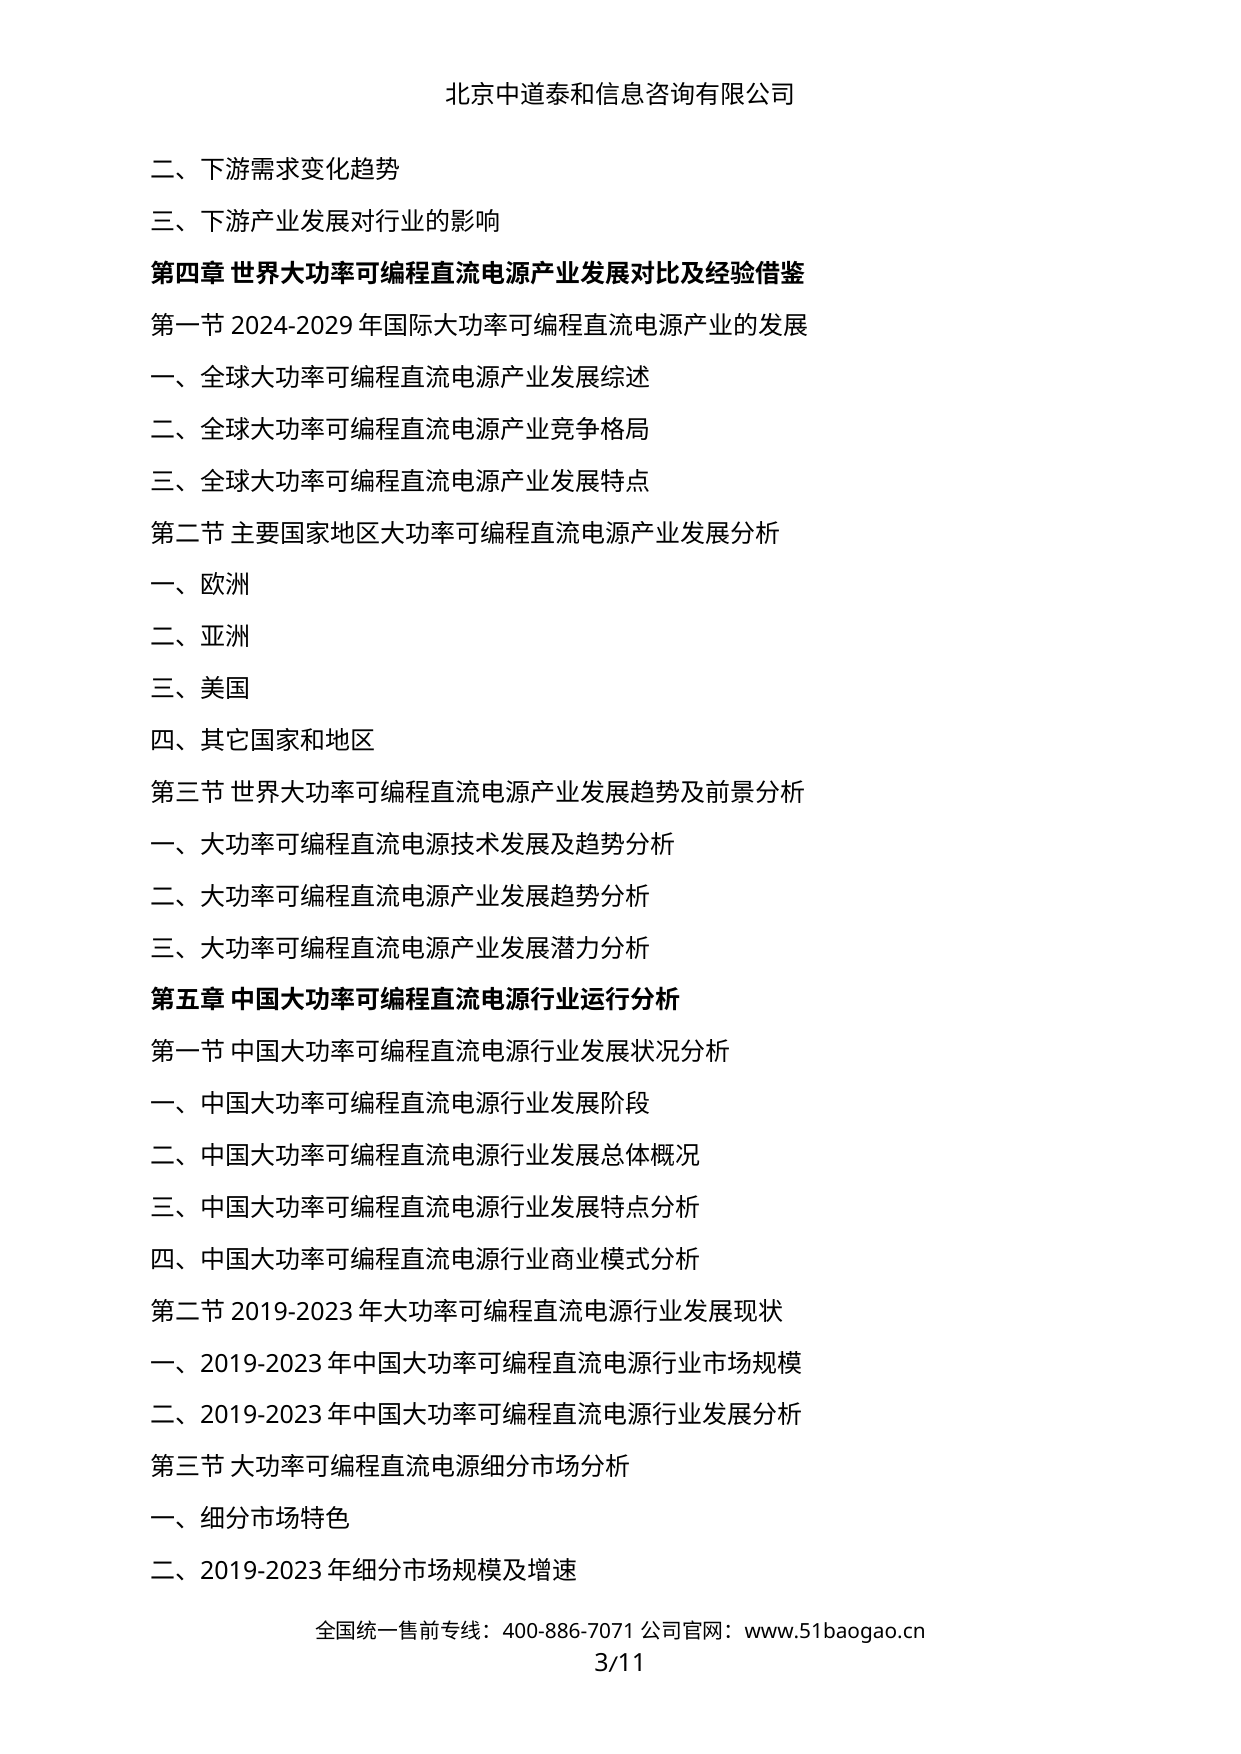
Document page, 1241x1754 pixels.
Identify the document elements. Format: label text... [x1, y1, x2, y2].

text 第五章 中国大功率可编程直流电源行业运行分析 [150, 980, 1090, 1016]
text 一、大功率可编程直流电源技术发展及趋势分析 [150, 824, 1090, 861]
text 三、大功率可编程直流电源产业发展潜力分析 [150, 928, 1090, 964]
text 三、全球大功率可编程直流电源产业发展特点 [150, 461, 1090, 497]
text 二、中国大功率可编程直流电源行业发展总体概况 [150, 1136, 1090, 1172]
text 第三节 大功率可编程直流电源细分市场分析 [150, 1447, 1090, 1483]
text 第四章 世界大功率可编程直流电源产业发展对比及经验借鉴 [150, 254, 1090, 290]
text 一、细分市场特色 [150, 1499, 1090, 1535]
text 二、下游需求变化趋势 [150, 150, 1090, 186]
text 三、美国 [150, 669, 1090, 705]
text 第三节 世界大功率可编程直流电源产业发展趋势及前景分析 [150, 772, 1090, 809]
text 二、亚洲 [150, 617, 1090, 653]
text 第一节 中国大功率可编程直流电源行业发展状况分析 [150, 1032, 1090, 1068]
text 第二节 主要国家地区大功率可编程直流电源产业发展分析 [150, 513, 1090, 549]
text 第二节 2019-2023年大功率可编程直流电源行业发展现状 [150, 1291, 1090, 1327]
text 一、全球大功率可编程直流电源产业发展综述 [150, 357, 1090, 394]
text 一、中国大功率可编程直流电源行业发展阶段 [150, 1084, 1090, 1120]
text 二、大功率可编程直流电源产业发展趋势分析 [150, 876, 1090, 912]
text 一、2019-2023年中国大功率可编程直流电源行业市场规模 [150, 1343, 1090, 1379]
text 二、2019-2023年中国大功率可编程直流电源行业发展分析 [150, 1395, 1090, 1431]
text 四、中国大功率可编程直流电源行业商业模式分析 [150, 1239, 1090, 1276]
text 二、全球大功率可编程直流电源产业竞争格局 [150, 409, 1090, 446]
text 第一节 2024-2029年国际大功率可编程直流电源产业的发展 [150, 306, 1090, 342]
text 二、2019-2023年细分市场规模及增速 [150, 1551, 1090, 1587]
text 一、欧洲 [150, 565, 1090, 601]
text 三、中国大功率可编程直流电源行业发展特点分析 [150, 1187, 1090, 1224]
text 三、下游产业发展对行业的影响 [150, 202, 1090, 238]
text 四、其它国家和地区 [150, 721, 1090, 757]
